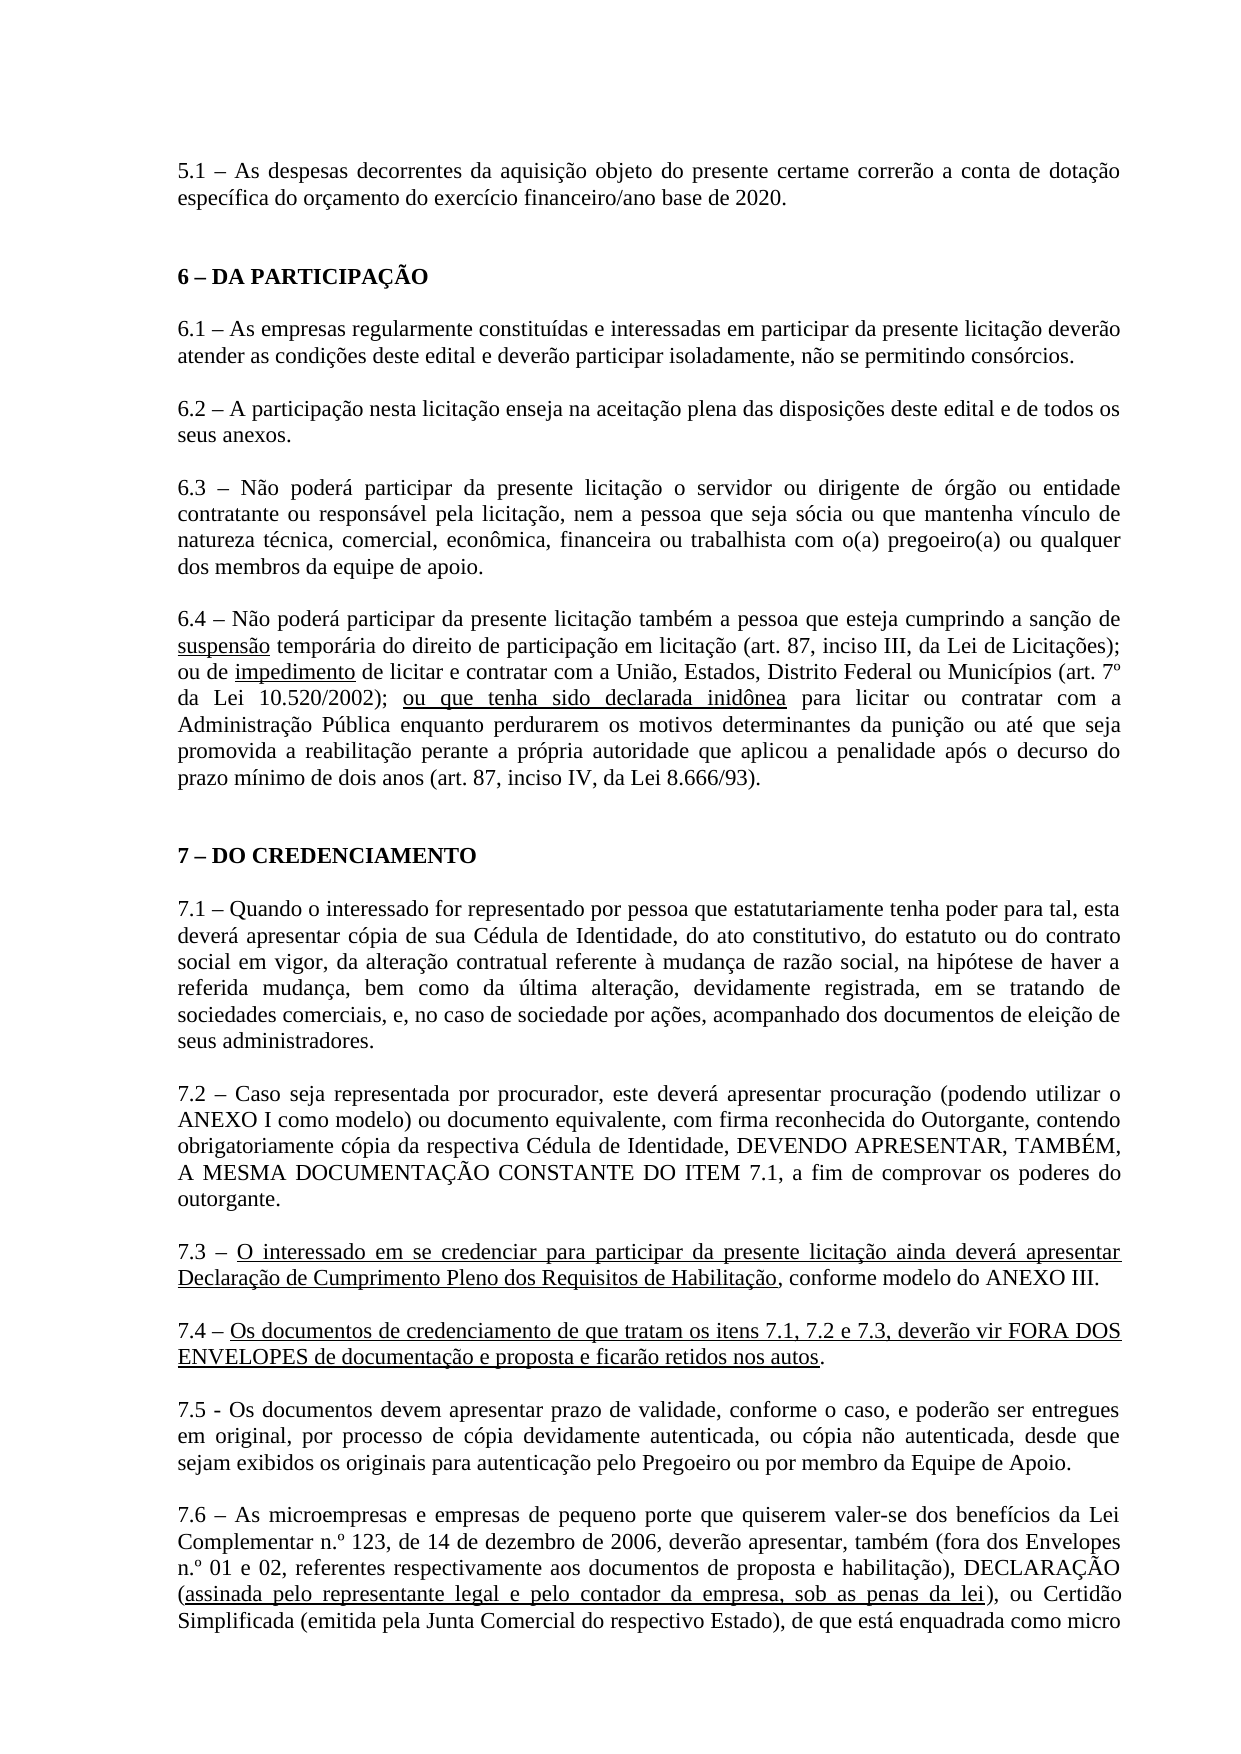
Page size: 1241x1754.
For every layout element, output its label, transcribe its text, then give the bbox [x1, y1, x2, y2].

text 6 – DA PARTICIPAÇÃO [177, 263, 1122, 289]
text 7.4 – Os documentos de credenciamento de que tratam os itens 7.1, 7.2 e 7.3, deverão vir FORA DOS ENVELOPES de documentação e proposta e ficarão retidos nos autos. [177, 1317, 1122, 1370]
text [177, 1501, 1122, 1633]
text 5.1 – As despesas decorrentes da aquisição objeto do presente certame correrão a conta de dotação específica do orçamento do exercício financeiro/ano base de 2020. [177, 157, 1122, 210]
text 7.5 - Os documentos devem apresentar prazo de validade, conforme o caso, e poderão ser entregues em original, por processo de cópia devidamente autenticada, ou cópia não autenticada, desde que sejam exibidos os originais para autenticação pelo Pregoeiro ou por membro da Equipe de Apoio. [177, 1396, 1122, 1475]
text 6.3 – Não poderá participar da presente licitação o servidor ou dirigente de órgão ou entidade contratante ou responsável pela licitação, nem a pessoa que seja sócia ou que mantenha vínculo de natureza técnica, comercial, econômica, financeira ou trabalhista com o(a) pregoeiro(a) ou qualquer dos membros da equipe de apoio. [177, 474, 1122, 579]
text 7 – DO CREDENCIAMENTO [177, 843, 1122, 869]
text 7.1 – Quando o interessado for representado por pessoa que estatutariamente tenha poder para tal, esta deverá apresentar cópia de sua Cédula de Identidade, do ato constitutivo, do estatuto ou do contrato social em vigor, da alteração contratual referente à mudança de razão social, na hipótese de haver a referida mudança, bem como da última alteração, devidamente registrada, em se tratando de sociedades comerciais, e, no caso de sociedade por ações, acompanhado dos documentos de eleição de seus administradores. [177, 895, 1122, 1053]
text 7.3 – O interessado em se credenciar para participar da presente licitação ainda deverá apresentar Declaração de Cumprimento Pleno dos Requisitos de Habilitação, conforme modelo do ANEXO III. [177, 1238, 1122, 1291]
text 6.1 – As empresas regularmente constituídas e interessadas em participar da presente licitação deverão atender as condições deste edital e deverão participar isoladamente, não se permitindo consórcios. [177, 316, 1122, 368]
text 6.2 – A participação nesta licitação enseja na aceitação plena das disposições deste edital e de todos os seus anexos. [177, 394, 1122, 447]
text 7.2 – Caso seja representada por procurador, este deverá apresentar procuração (podendo utilizar o ANEXO I como modelo) ou documento equivalente, com firma reconhecida do Outorgante, contendo obrigatoriamente cópia da respectiva Cédula de Identidade, DEVENDO APRESENTAR, TAMBÉM, A MESMA DOCUMENTAÇÃO CONSTANTE DO ITEM 7.1, a fim de comprovar os poderes do outorgante. [177, 1080, 1122, 1212]
text 6.4 – Não poderá participar da presente licitação também a pessoa que esteja cumprindo a sanção de suspensão temporária do direito de participação em licitação (art. 87, inciso III, da Lei de Licitações); ou de impedimento de licitar e contratar com a União, Estados, Distrito Federal ou Municípios (art. 7º da Lei 10.520/2002); ou que tenha sido declarada inidônea para licitar ou contratar com a Administração Pública enquanto perdurarem os motivos determinantes da punição ou até que seja promovida a reabilitação perante a própria autoridade que aplicou a penalidade após o decurso do prazo mínimo de dois anos (art. 87, inciso IV, da Lei 8.666/93). [177, 605, 1122, 790]
